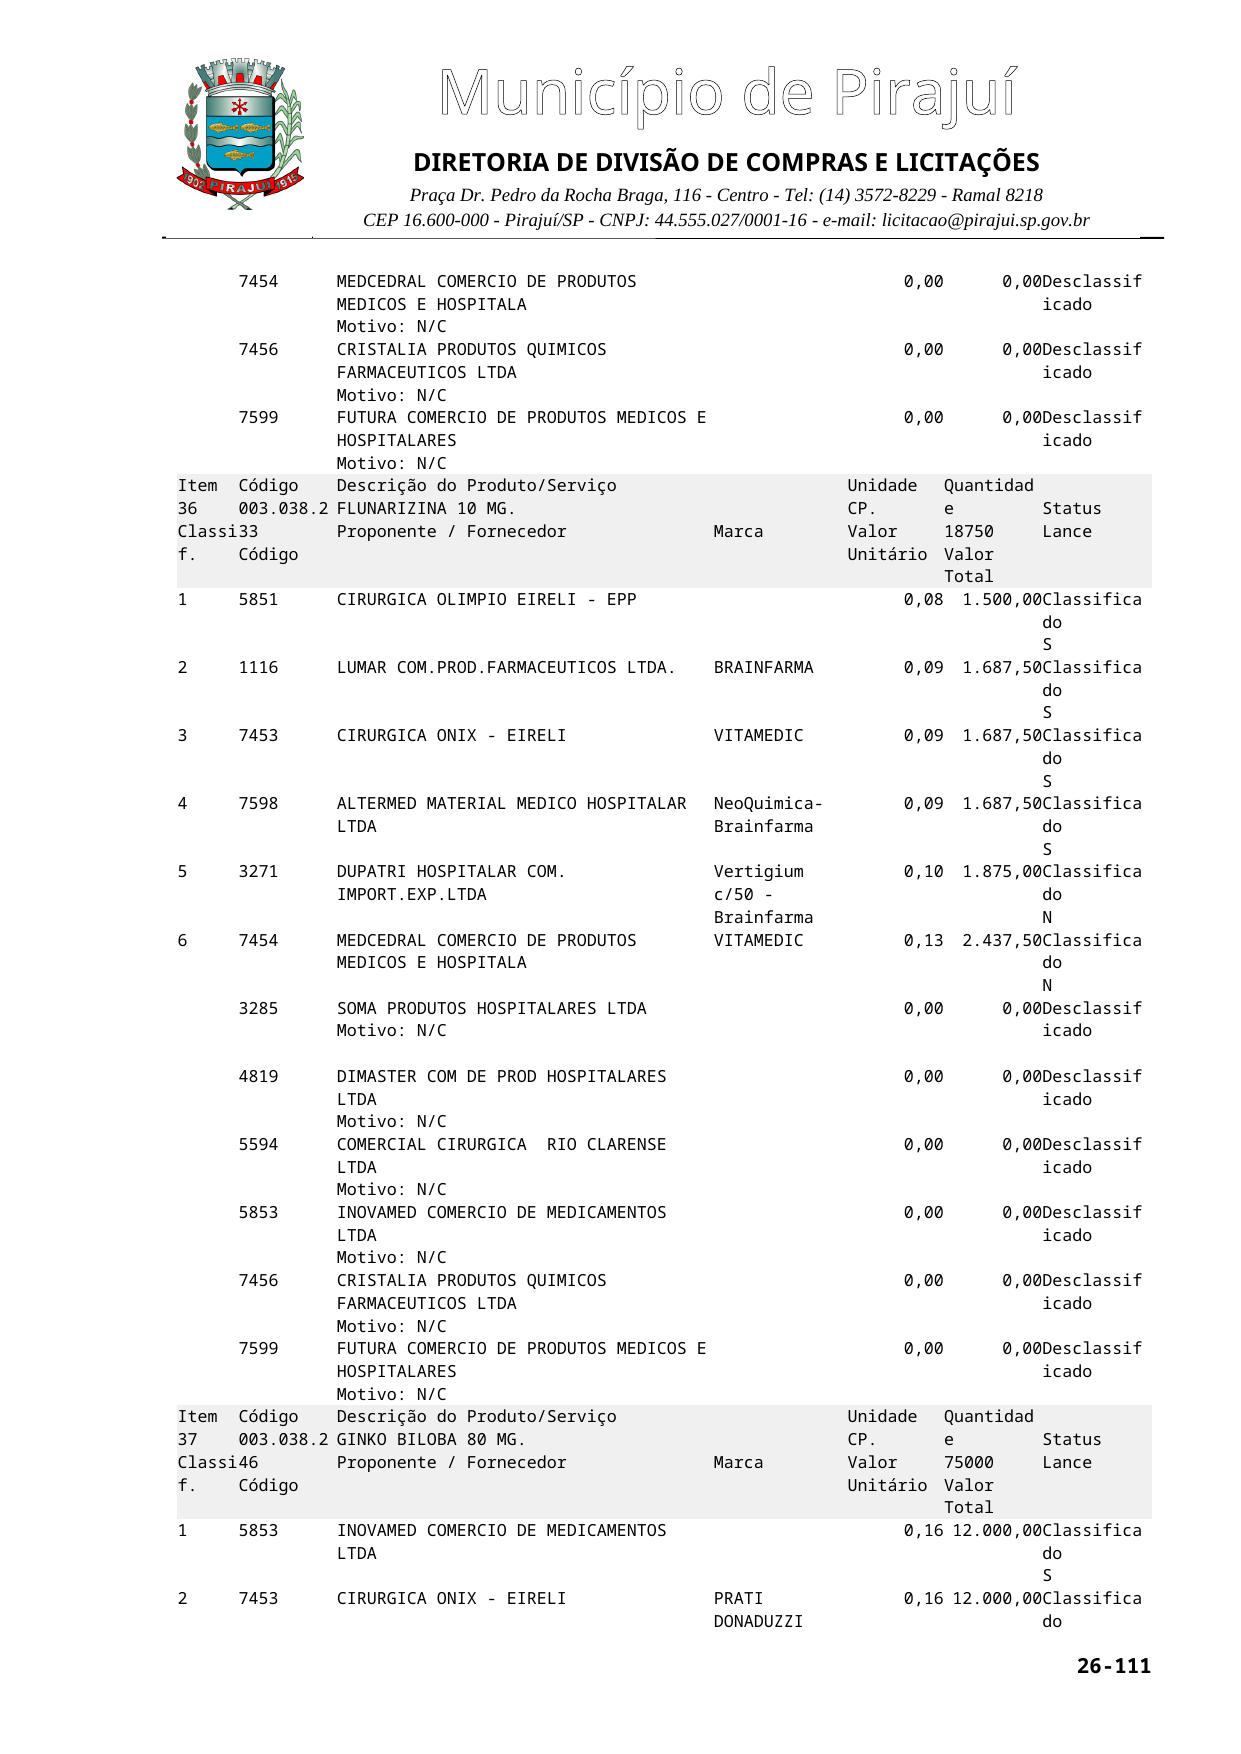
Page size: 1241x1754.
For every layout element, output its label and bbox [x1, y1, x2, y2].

picture [176, 58, 304, 210]
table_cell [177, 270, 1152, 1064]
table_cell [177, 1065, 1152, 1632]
